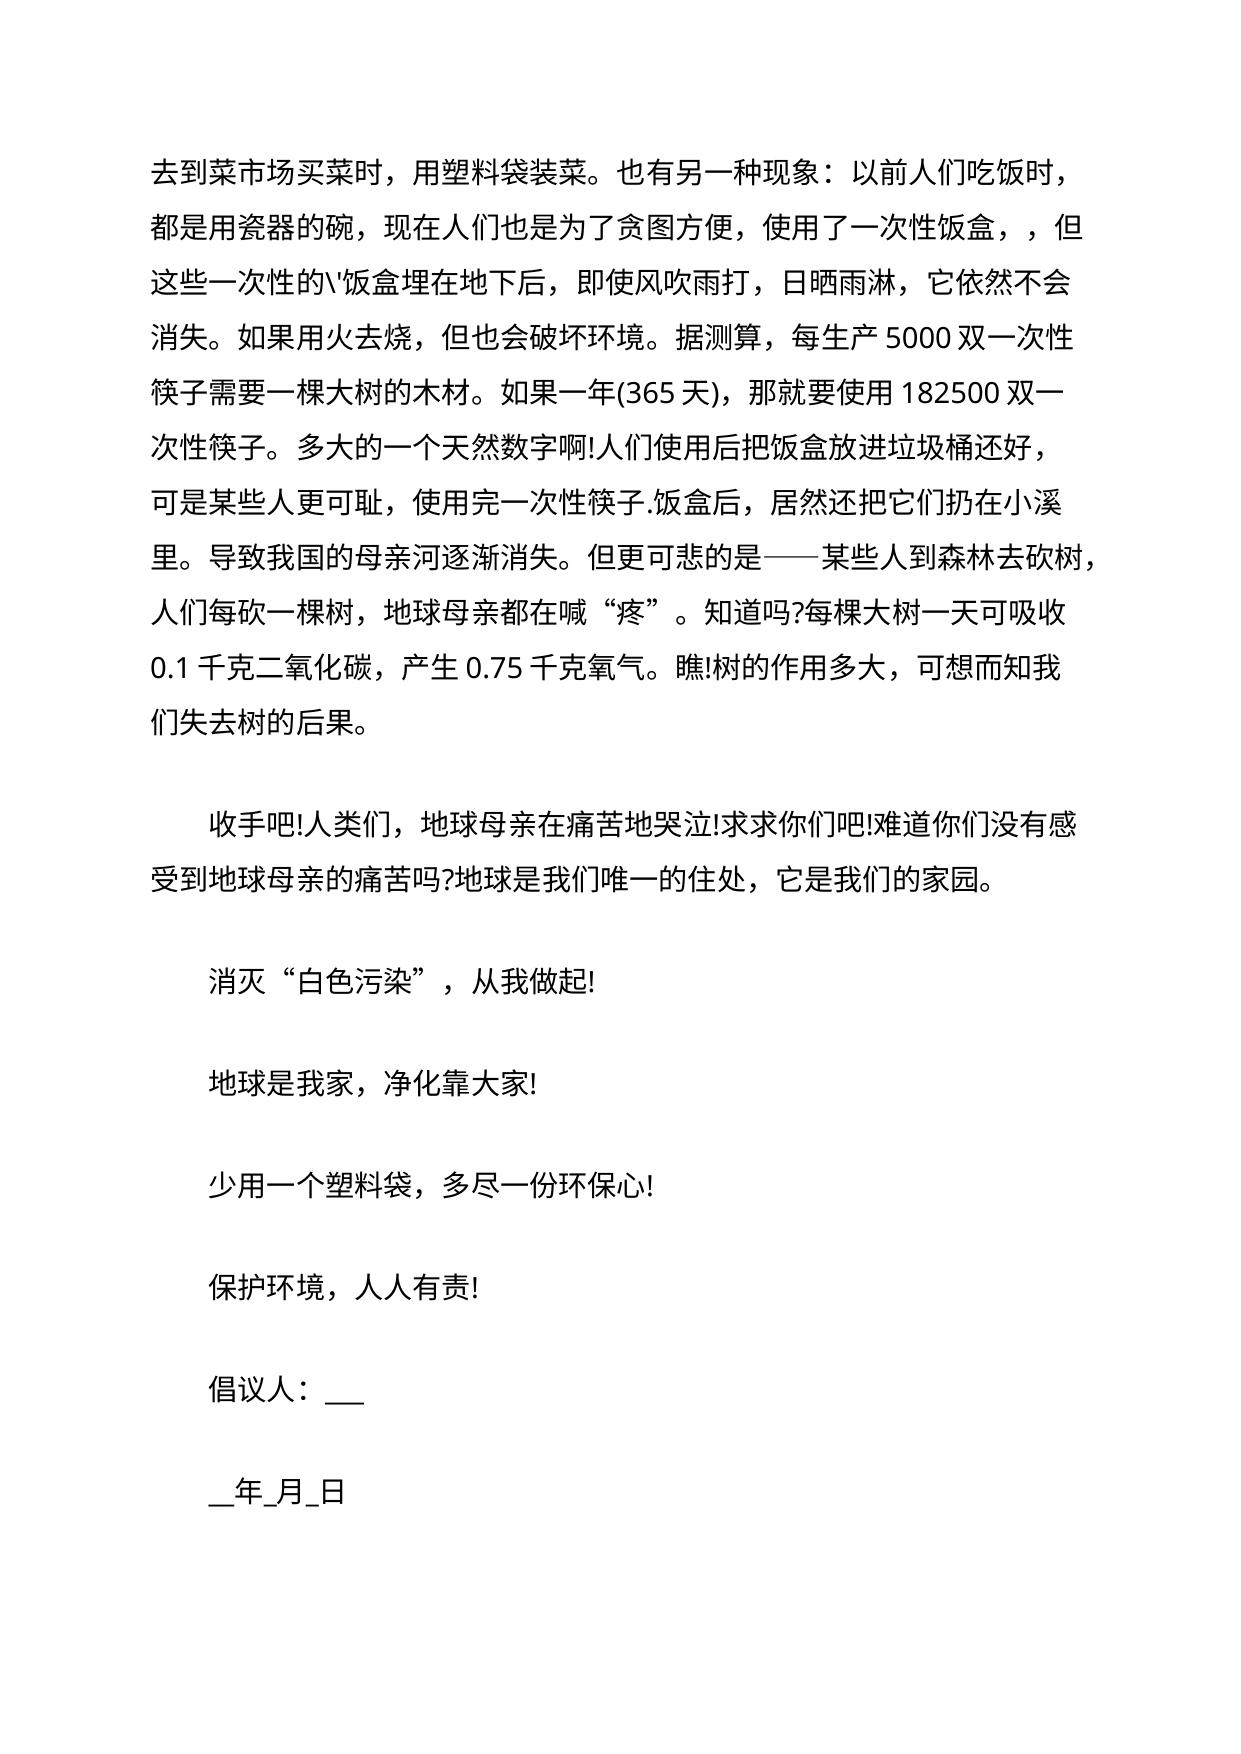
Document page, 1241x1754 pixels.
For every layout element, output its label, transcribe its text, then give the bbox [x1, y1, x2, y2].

text 地球是我家，净化靠大家! [150, 1060, 1090, 1103]
text 消灭“白色污染”，从我做起! [150, 958, 1090, 1001]
text __年_月_日 [150, 1468, 1090, 1511]
text 保护环境，人人有责! [150, 1264, 1090, 1307]
text 倡议人：___ [150, 1366, 1090, 1409]
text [150, 150, 1090, 742]
text 收手吧!人类们，地球母亲在痛苦地哭泣!求求你们吧!难道你们没有感受到地球母亲的痛苦吗?地球是我们唯一的住处，它是我们的家园。 [150, 801, 1090, 899]
text 少用一个塑料袋，多尽一份环保心! [150, 1162, 1090, 1205]
